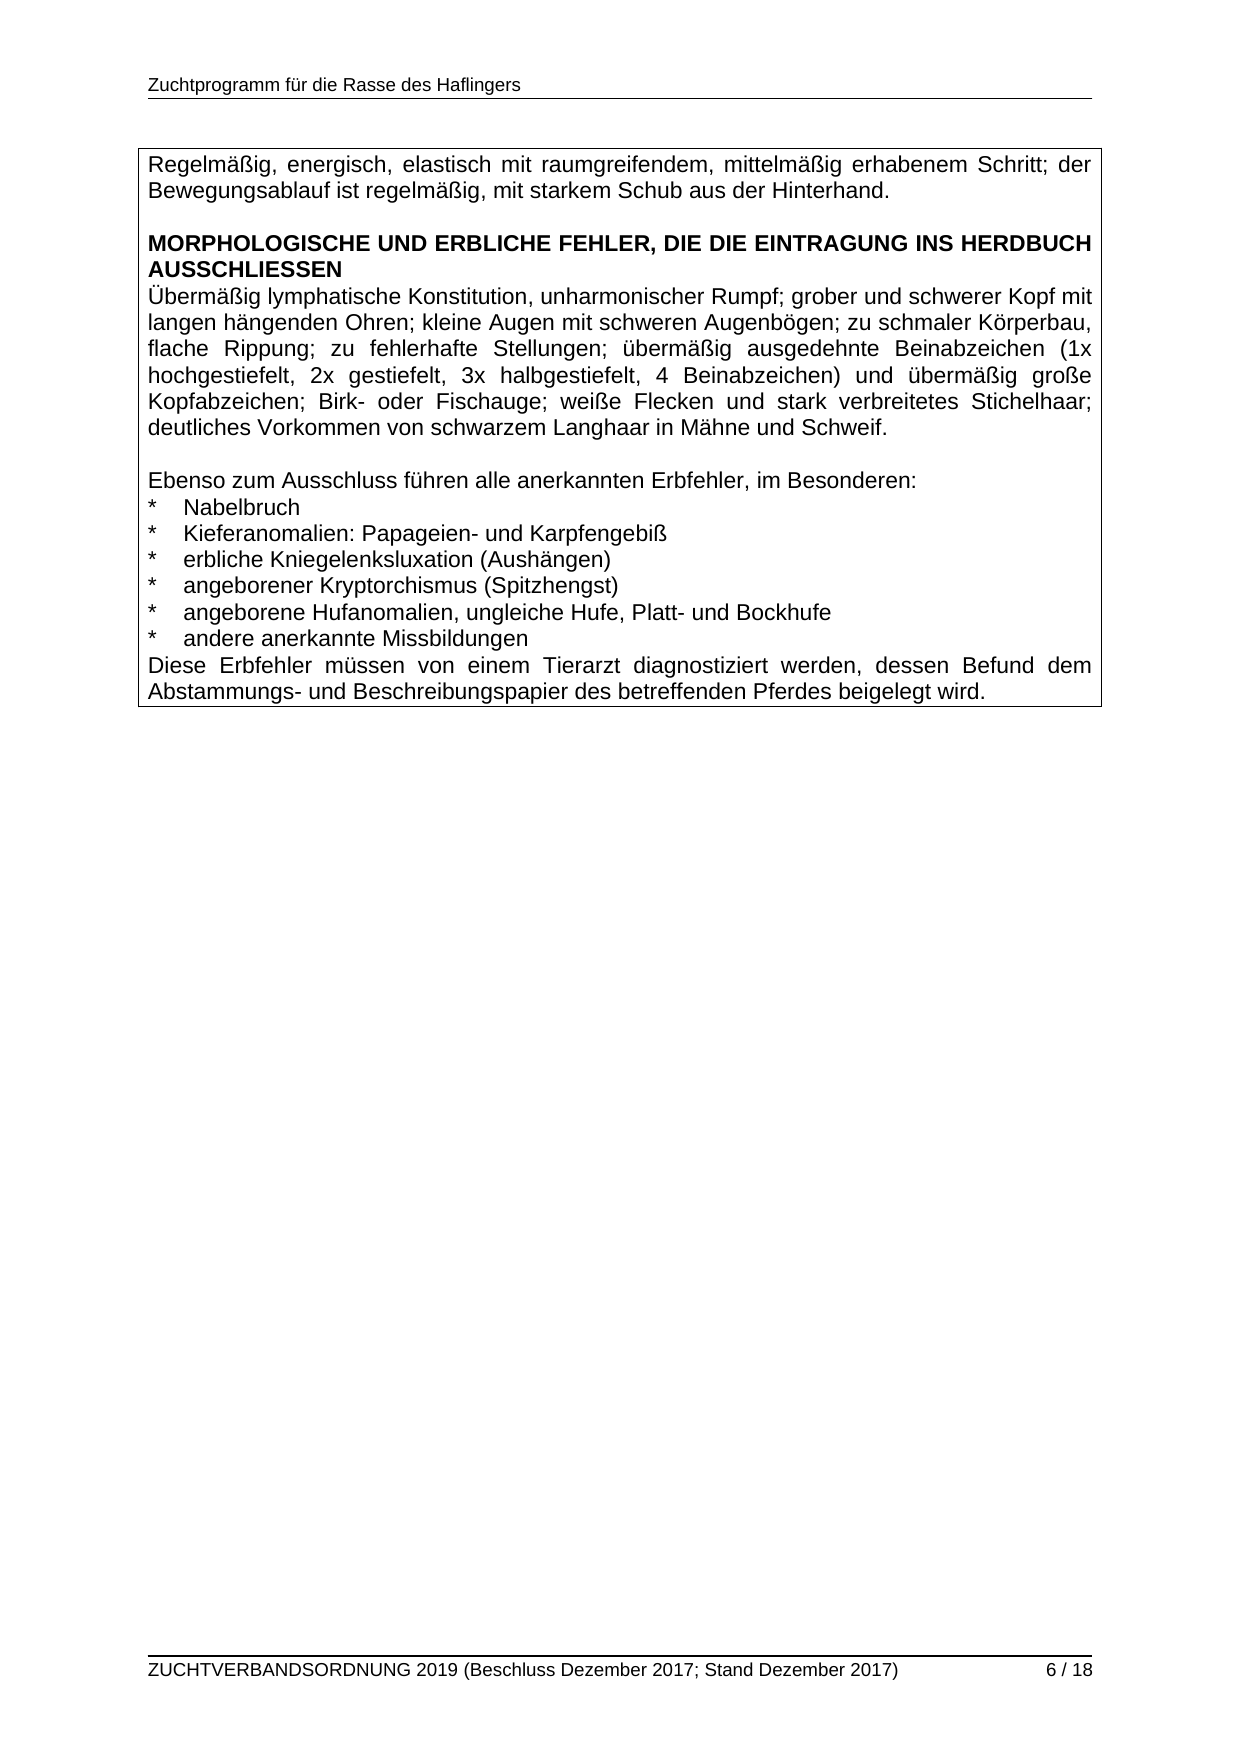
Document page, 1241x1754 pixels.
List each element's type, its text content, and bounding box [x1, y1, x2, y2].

text * angeborene Hufanomalien, ungleiche Hufe, Platt- und Bockhufe [148, 599, 1092, 625]
text Regelmäßig, energisch, elastisch mit raumgreifendem, mittelmäßig erhabenem Schritt; der Bewegungsablauf ist regelmäßig, mit starkem Schub aus der Hinterhand. [139, 149, 1101, 203]
text * erbliche Kniegelenksluxation (Aushängen) [148, 546, 1092, 572]
text * Nabelbruch [148, 493, 1092, 520]
text Diese Erbfehler müssen von einem Tierarzt diagnostiziert werden, dessen Befund dem Abstammungs- und Beschreibungspapier des betreffenden Pferdes beigelegt wird. [139, 648, 1101, 706]
text * andere anerkannte Missbildungen [148, 625, 1092, 648]
text * Kieferanomalien: Papageien- und Karpfengebiß [148, 520, 1092, 546]
text MORPHOLOGISCHE UND ERBLICHE FEHLER, DIE DIE EINTRAGUNG INS HERDBUCH AUSSCHLIESSEN [148, 230, 1092, 283]
text * angeborener Kryptorchismus (Spitzhengst) [148, 572, 1092, 599]
text Übermäßig lymphatische Konstitution, unharmonischer Rumpf; grober und schwerer Kopf mit langen hängenden Ohren; kleine Augen mit schweren Augenbögen; zu schmaler Körperbau, flache Rippung; zu fehlerhafte Stellungen; übermäßig ausgedehnte Beinabzeichen (1x hochgestiefelt, 2x gestiefelt, 3x halbgestiefelt, 4 Beinabzeichen) und übermäßig große Kopfabzeichen; Birk- oder Fischauge; weiße Flecken und stark verbreitetes Stichelhaar; deutliches Vorkommen von schwarzem Langhaar in Mähne und Schweif. [148, 283, 1092, 441]
text Ebenso zum Ausschluss führen alle anerkannten Erbfehler, im Besonderen: [148, 467, 1092, 493]
